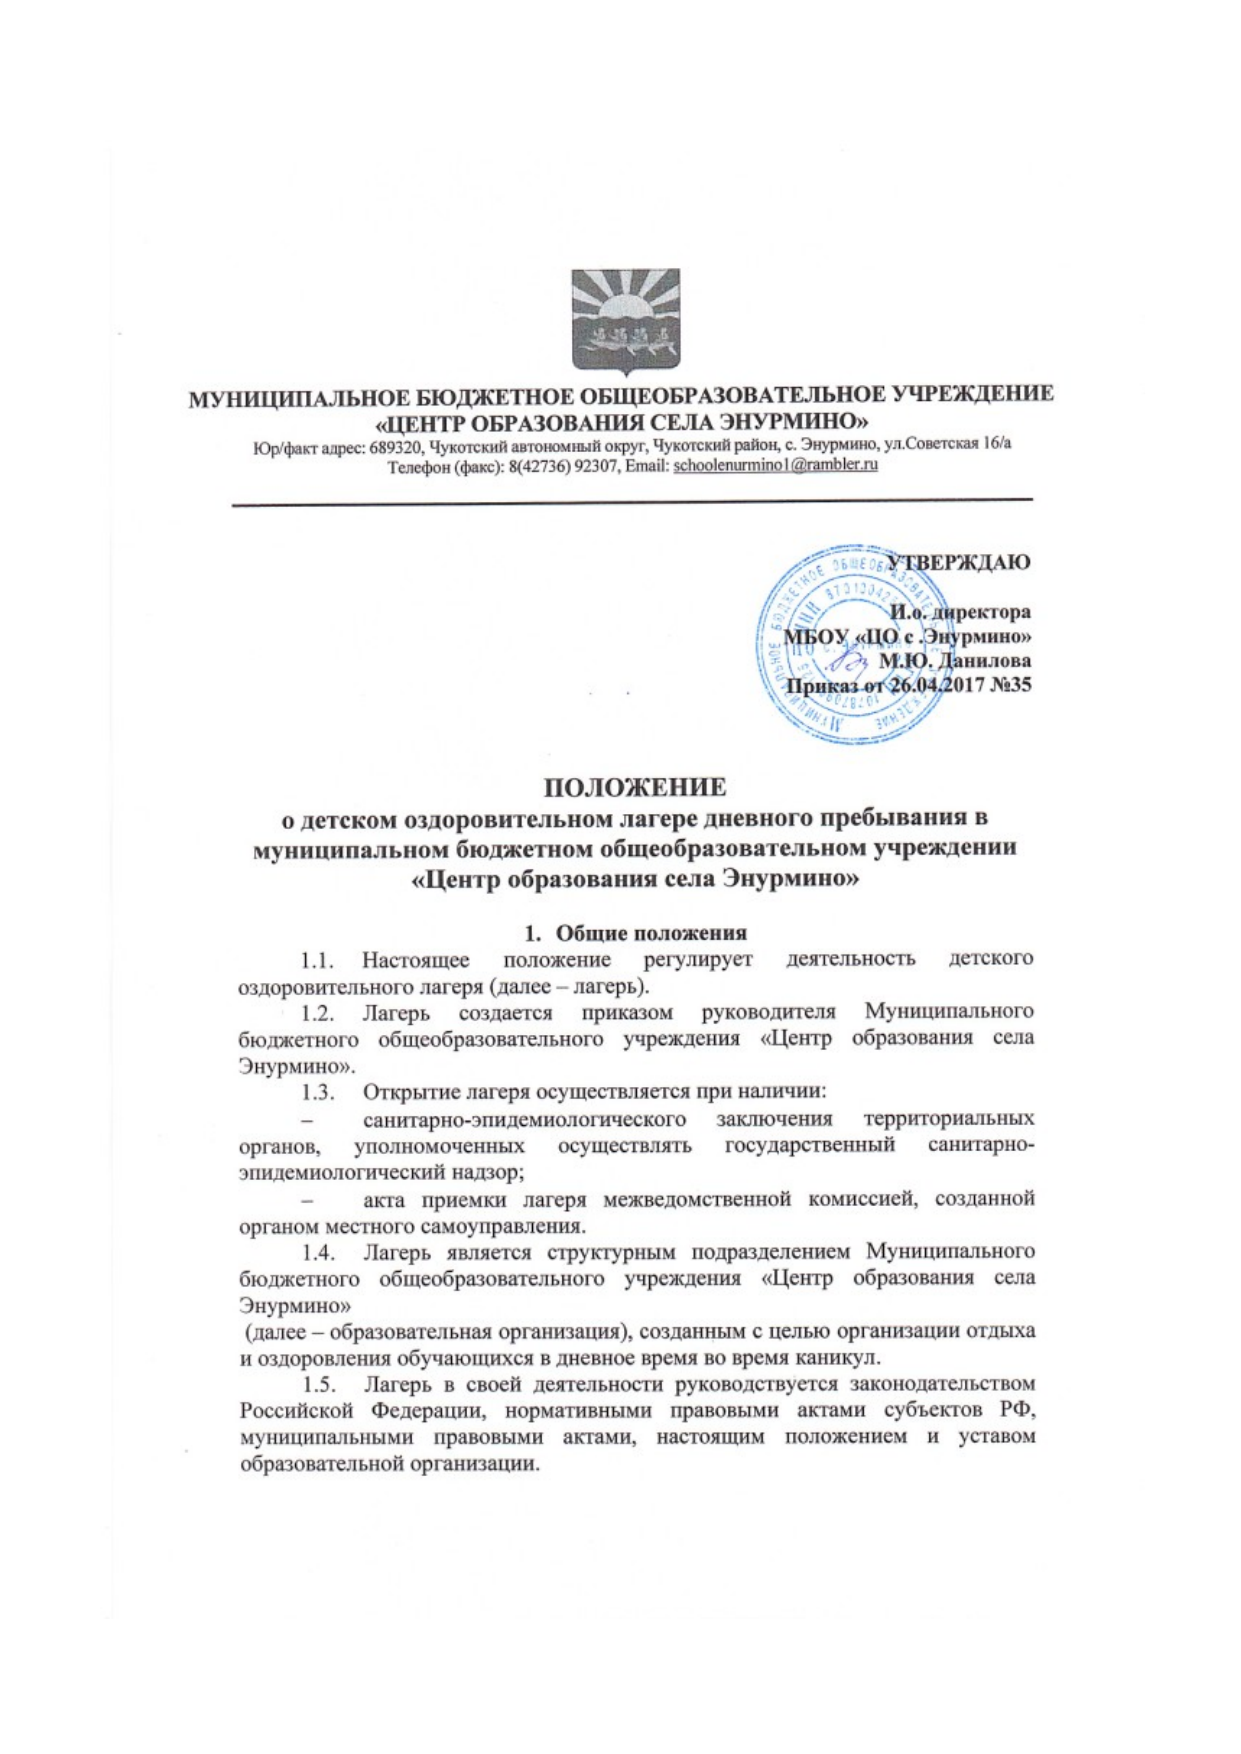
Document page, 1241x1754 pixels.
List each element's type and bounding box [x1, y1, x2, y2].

picture [100, 140, 1146, 1619]
